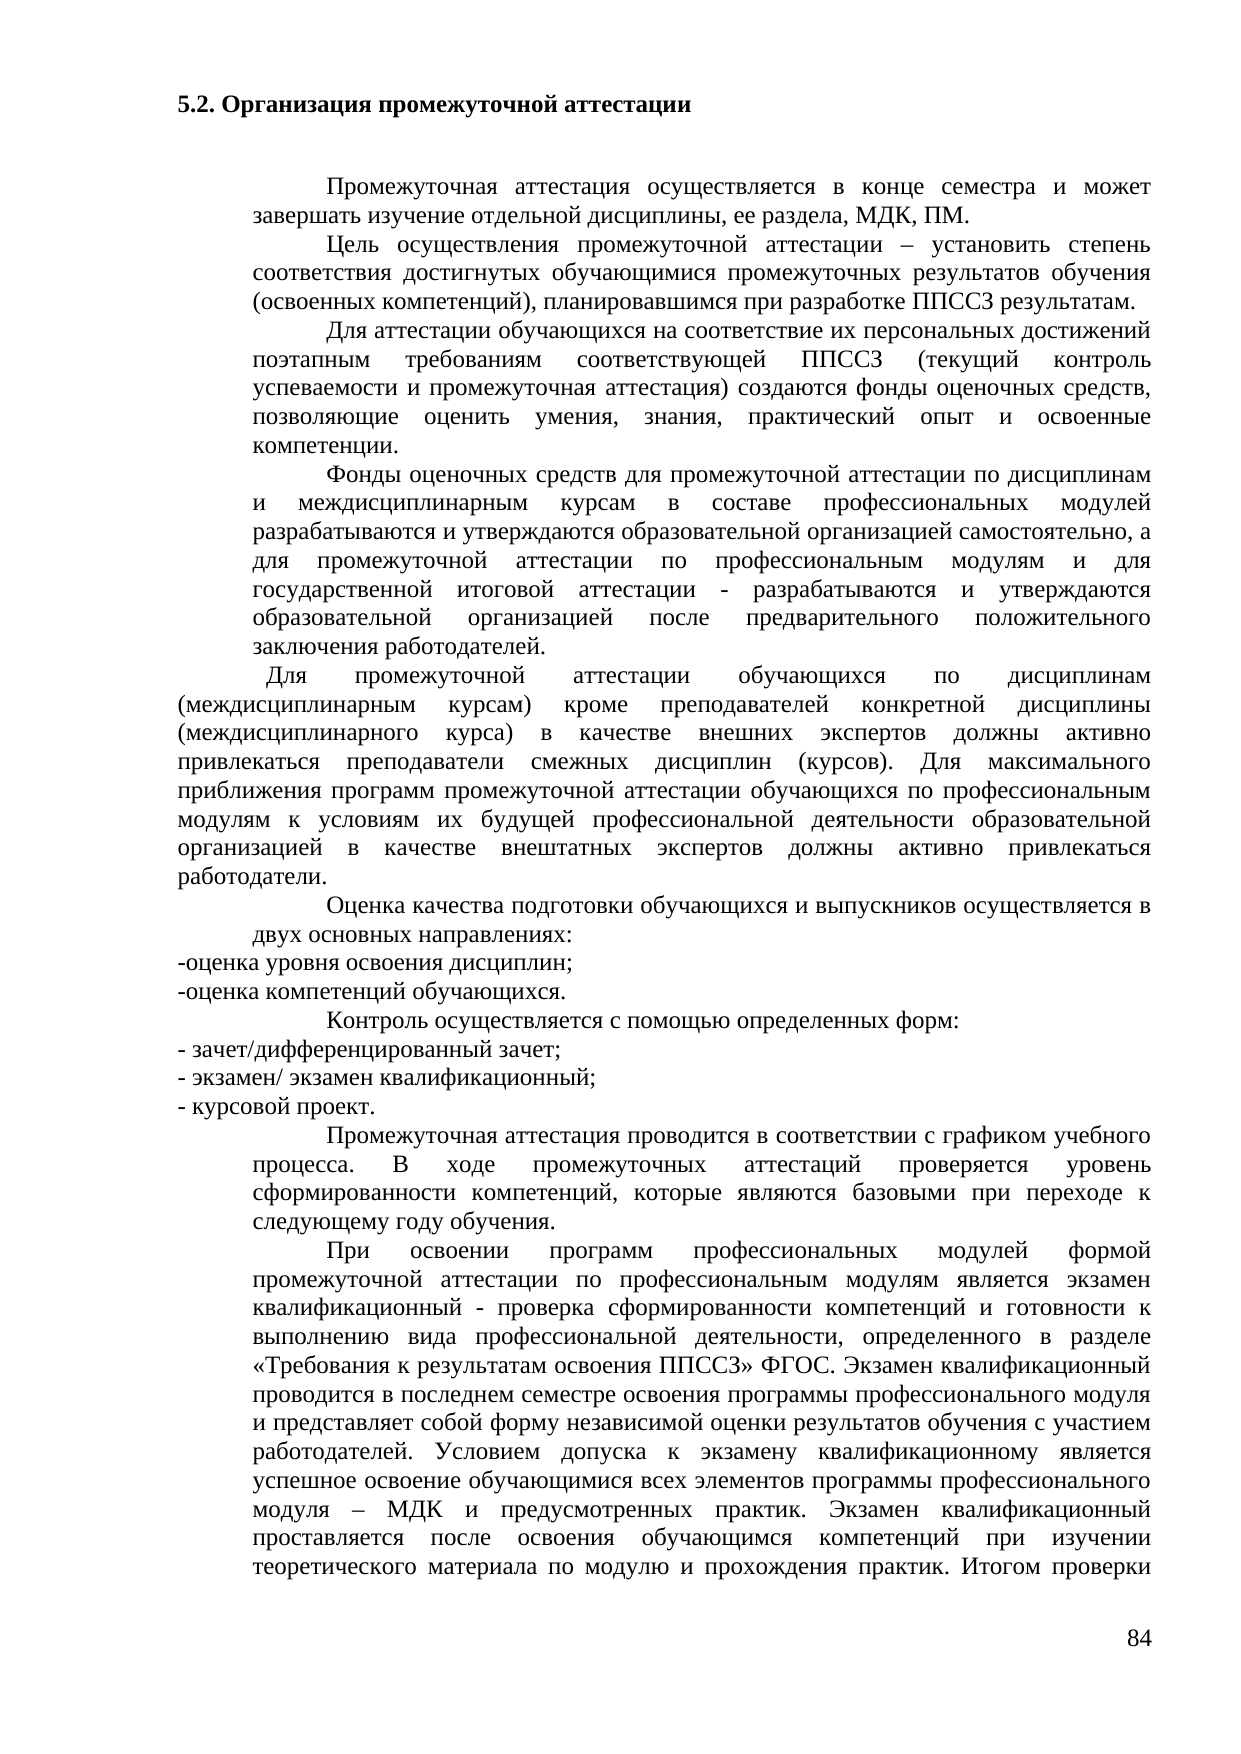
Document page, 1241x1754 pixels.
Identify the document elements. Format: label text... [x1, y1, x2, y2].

text Фонды оценочных средств для промежуточной аттестации по дисциплинам и междисциплинарным курсам в составе профессиональных модулей разрабатываются и утверждаются образовательной организацией самостоятельно, а для промежуточной аттестации по профессиональным модулям и для государственной итоговой аттестации - разрабатываются и утверждаются образовательной организацией после предварительного положительного заключения работодателей. [252, 459, 1152, 660]
text -оценка уровня освоения дисциплин; [177, 947, 1152, 976]
text Промежуточная аттестация осуществляется в конце семестра и может завершать изучение отдельной дисциплины, ее раздела, МДК, ПМ. [252, 171, 1152, 229]
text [252, 1235, 1152, 1580]
text Контроль осуществляется с помощью определенных форм: [252, 1005, 1152, 1034]
text Промежуточная аттестация проводится в соответствии с графиком учебного процесса. В ходе промежуточных аттестаций проверяется уровень сформированности компетенций, которые являются базовыми при переходе к следующему году обучения. [252, 1120, 1152, 1235]
text 5.2. Организация промежуточной аттестации [177, 89, 1152, 117]
text - экзамен/ экзамен квалификационный; [177, 1062, 1152, 1091]
text - зачет/дифференцированный зачет; [177, 1034, 1152, 1062]
text Для аттестации обучающихся на соответствие их персональных достижений поэтапным требованиям соответствующей ППССЗ (текущий контроль успеваемости и промежуточная аттестация) создаются фонды оценочных средств, позволяющие оценить умения, знания, практический опыт и освоенные компетенции. [252, 315, 1152, 459]
text - курсовой проект. [177, 1091, 1152, 1120]
text Цель осуществления промежуточной аттестации – установить степень соответствия достигнутых обучающимися промежуточных результатов обучения (освоенных компетенций), планировавшимся при разработке ППССЗ результатам. [252, 229, 1152, 315]
text Для промежуточной аттестации обучающихся по дисциплинам (междисциплинарным курсам) кроме преподавателей конкретной дисциплины (междисциплинарного курса) в качестве внешних экспертов должны активно привлекаться преподаватели смежных дисциплин (курсов). Для максимального приближения программ промежуточной аттестации обучающихся по профессиональным модулям к условиям их будущей профессиональной деятельности образовательной организацией в качестве внештатных экспертов должны активно привлекаться работодатели. [177, 660, 1152, 890]
text Оценка качества подготовки обучающихся и выпускников осуществляется в двух основных направлениях: [252, 890, 1152, 947]
text -оценка компетенций обучающихся. [177, 976, 1152, 1005]
